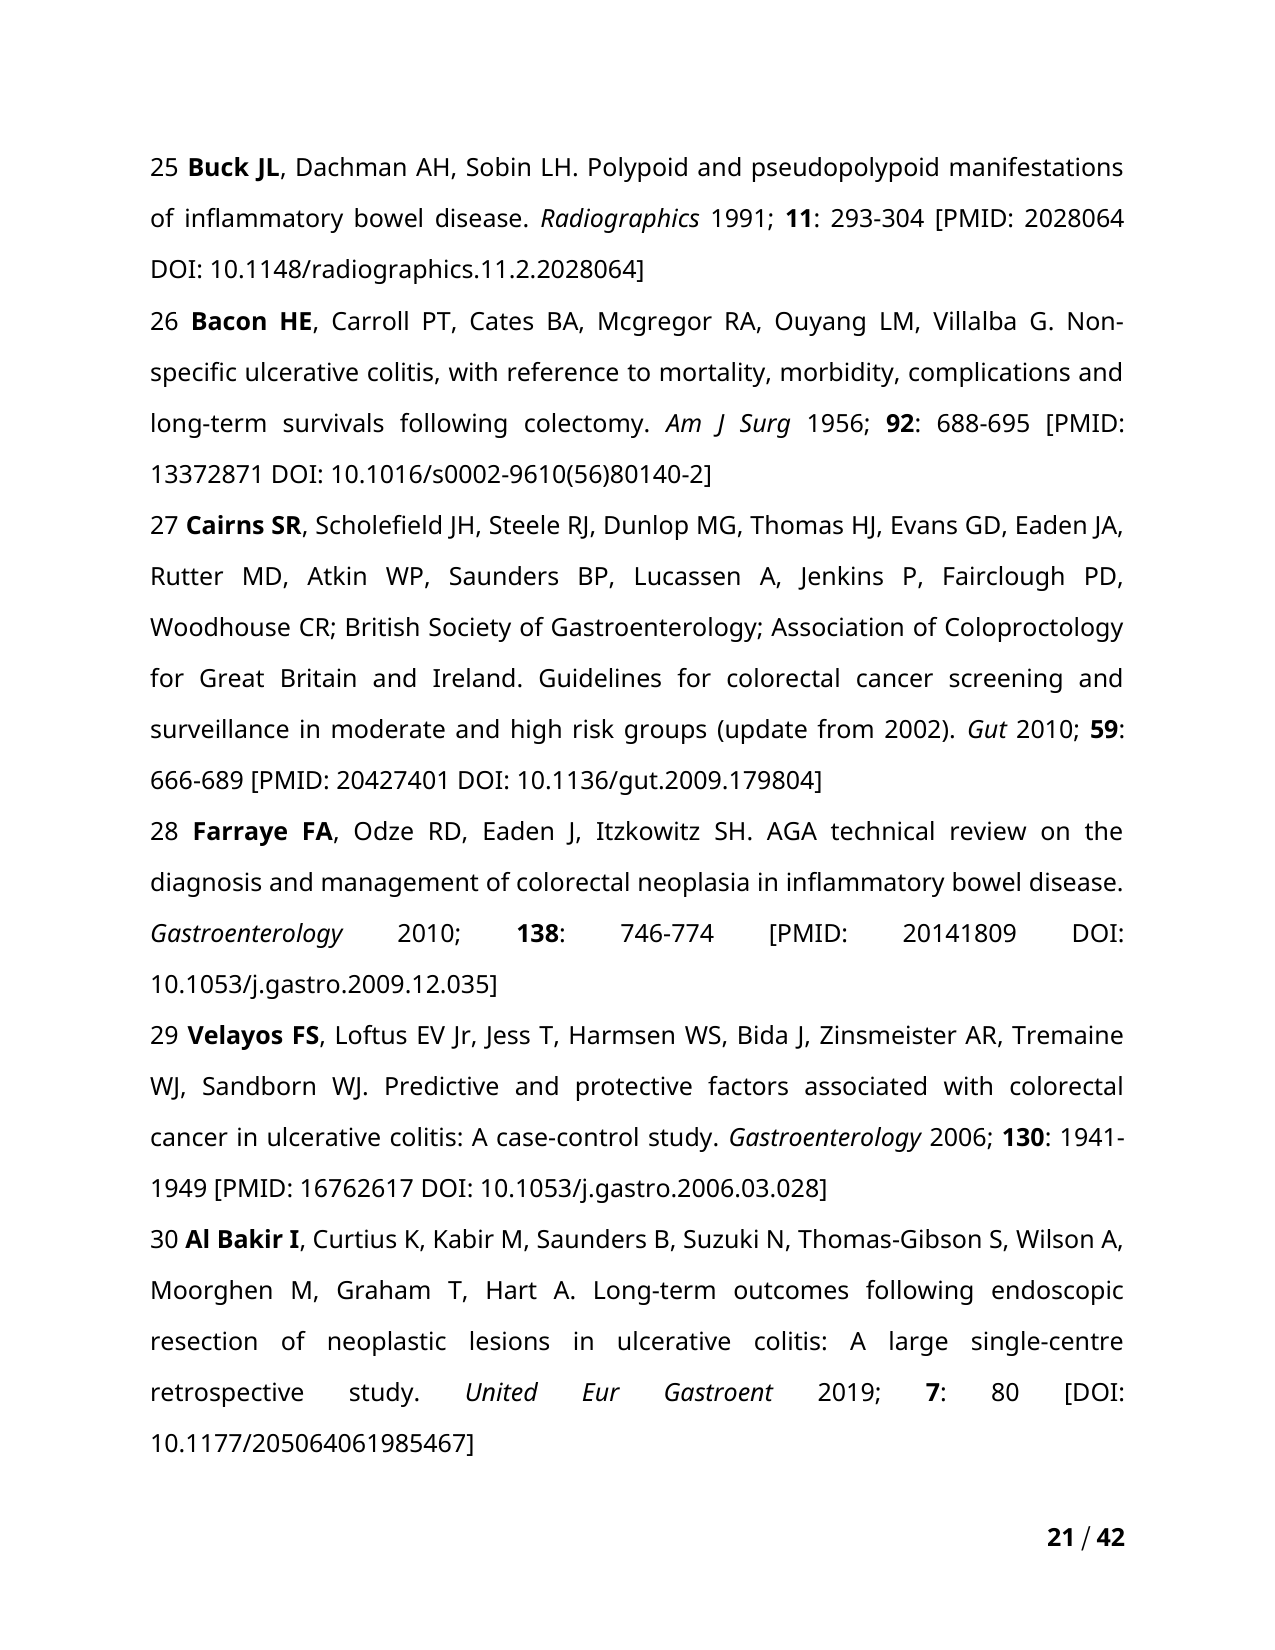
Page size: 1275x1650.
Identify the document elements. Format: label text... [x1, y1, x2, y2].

text 29 Velayos FS, Loftus EV Jr, Jess T, Harmsen WS, Bida J, Zinsmeister AR, Tremaine WJ, Sandborn WJ. Predictive and protective factors associated with colorectal cancer in ulcerative colitis: A case-control study. Gastroenterology 2006; 130: 1941-1949 [PMID: 16762617 DOI: 10.1053/j.gastro.2006.03.028] [150, 1018, 1125, 1205]
text 28 Farraye FA, Odze RD, Eaden J, Itzkowitz SH. AGA technical review on the diagnosis and management of colorectal neoplasia in inflammatory bowel disease. Gastroenterology 2010; 138: 746-774 [PMID: 20141809 DOI: 10.1053/j.gastro.2009.12.035] [150, 813, 1125, 1001]
text 30 Al Bakir I, Curtius K, Kabir M, Saunders B, Suzuki N, Thomas-Gibson S, Wilson A, Moorghen M, Graham T, Hart A. Long-term outcomes following endoscopic resection of neoplastic lesions in ulcerative colitis: A large single-centre retrospective study. United Eur Gastroent 2019; 7: 80 [DOI: 10.1177/205064061985467] [150, 1222, 1125, 1460]
text 26 Bacon HE, Carroll PT, Cates BA, Mcgregor RA, Ouyang LM, Villalba G. Non-specific ulcerative colitis, with reference to mortality, morbidity, complications and long-term survivals following colectomy. Am J Surg 1956; 92: 688-695 [PMID: 13372871 DOI: 10.1016/s0002-9610(56)80140-2] [150, 303, 1125, 490]
text 25 Buck JL, Dachman AH, Sobin LH. Polypoid and pseudopolypoid manifestations of inflammatory bowel disease. Radiographics 1991; 11: 293-304 [PMID: 2028064 DOI: 10.1148/radiographics.11.2.2028064] [150, 150, 1125, 286]
text 27 Cairns SR, Scholefield JH, Steele RJ, Dunlop MG, Thomas HJ, Evans GD, Eaden JA, Rutter MD, Atkin WP, Saunders BP, Lucassen A, Jenkins P, Fairclough PD, Woodhouse CR; British Society of Gastroenterology; Association of Coloproctology for Great Britain and Ireland. Guidelines for colorectal cancer screening and surveillance in moderate and high risk groups (update from 2002). Gut 2010; 59: 666-689 [PMID: 20427401 DOI: 10.1136/gut.2009.179804] [150, 507, 1125, 797]
